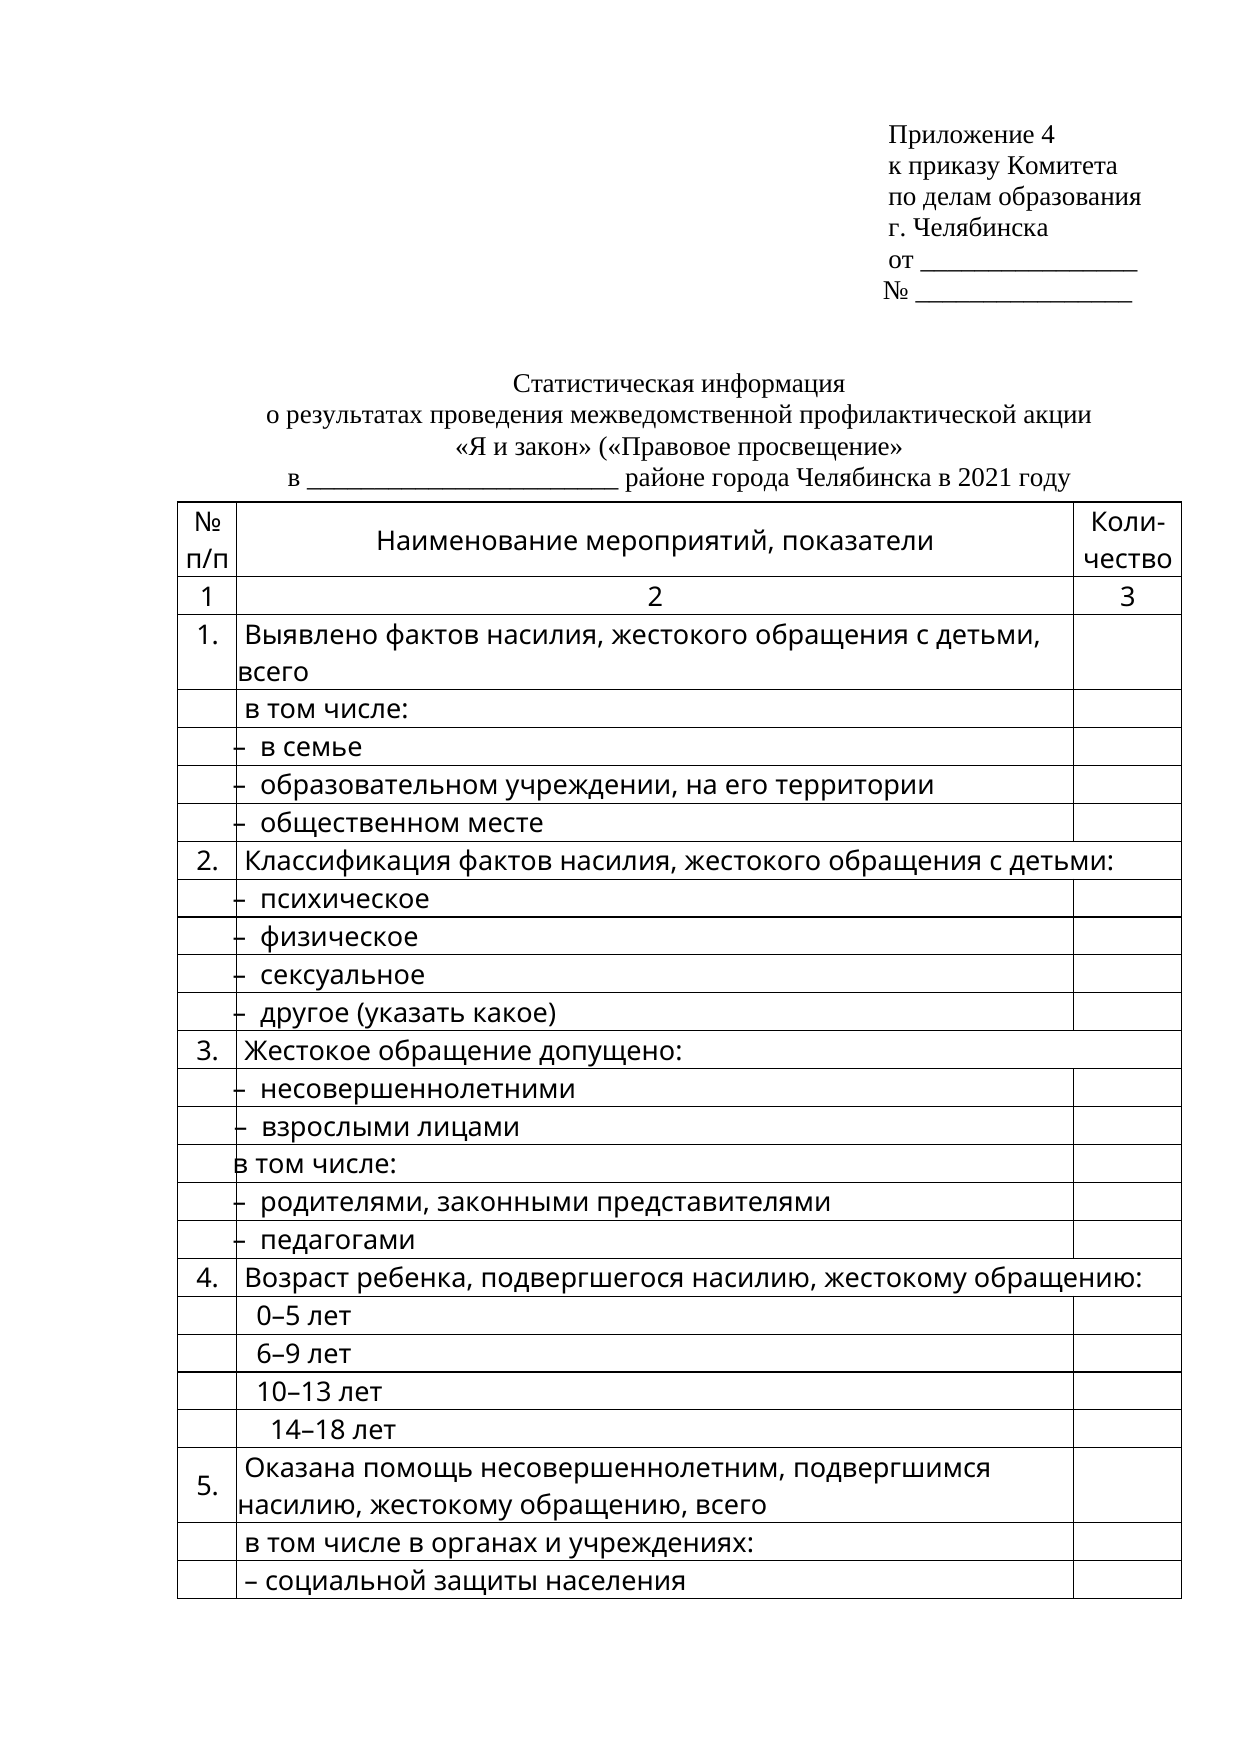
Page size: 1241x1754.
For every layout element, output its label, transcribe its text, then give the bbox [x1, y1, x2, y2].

table_cell [1074, 993, 1181, 1030]
table_cell 2 [237, 577, 1073, 614]
table_cell – другое (указать какое) [237, 993, 1073, 1030]
table_cell Жестокое обращение допущено: [237, 1031, 1181, 1068]
table_cell [1074, 615, 1181, 689]
table_cell [178, 880, 236, 916]
table_cell [1074, 1410, 1181, 1447]
text от ________________ [768, 243, 1181, 274]
text о результатах проведения межведомственной профилактической акции [171, 398, 1187, 429]
table_cell [1074, 1523, 1181, 1560]
table_cell 3 [1074, 577, 1181, 614]
text Приложение 4 [768, 118, 1181, 149]
text г. Челябинска [768, 212, 1181, 243]
table_cell – взрослыми лицами [237, 1107, 1073, 1144]
table_cell [1074, 804, 1181, 841]
table_cell 1. [178, 615, 236, 689]
table_cell [1074, 1448, 1181, 1522]
table_cell 10–13 лет [237, 1373, 1073, 1409]
table_cell Возраст ребенка, подвергшегося насилию, жестокому обращению: [237, 1259, 1181, 1296]
table_cell [178, 1145, 236, 1182]
table_cell [1074, 728, 1181, 765]
table_cell [178, 1221, 236, 1258]
table_cell 6–9 лет [237, 1335, 1073, 1371]
table_cell [1074, 1297, 1181, 1333]
text к приказу Комитета [768, 149, 1181, 180]
text № ________________ [768, 274, 1181, 305]
table_cell [1074, 918, 1181, 954]
table_cell 1 [178, 577, 236, 614]
table_cell [1074, 766, 1181, 803]
table_cell [178, 1410, 236, 1447]
table_cell [178, 1373, 236, 1409]
table_cell в том числе: [237, 1145, 1073, 1182]
table_cell Классификация фактов насилия, жестокого обращения с детьми: [237, 842, 1181, 878]
table_cell [1074, 1183, 1181, 1220]
table_cell – родителями, законными представителями [237, 1183, 1073, 1220]
table_cell [178, 1107, 236, 1144]
table_cell 14–18 лет [237, 1410, 1073, 1447]
table_cell [178, 1561, 236, 1598]
table_cell 4. [178, 1259, 236, 1296]
table_cell [178, 993, 236, 1030]
table_cell в том числе: [237, 690, 1073, 727]
table_cell – социальной защиты населения [237, 1561, 1073, 1598]
table_cell [178, 1069, 236, 1106]
text «Я и закон» («Правовое просвещение» в _______________________ районе города Челябинска в 2021 году [171, 429, 1187, 492]
table_header Коли-чество [1074, 503, 1181, 576]
table_cell [1074, 1145, 1181, 1182]
table_cell [178, 690, 236, 727]
table_cell [178, 1183, 236, 1220]
table_cell [178, 1335, 236, 1371]
table_cell [1074, 1107, 1181, 1144]
table_cell – психическое [237, 880, 1073, 916]
table_cell [178, 1297, 236, 1333]
table_cell [1074, 1373, 1181, 1409]
table_cell [1074, 1221, 1181, 1258]
table_cell – образовательном учреждении, на его территории [237, 766, 1073, 803]
table_cell [1074, 1561, 1181, 1598]
table_cell [178, 804, 236, 841]
table_cell – несовершеннолетними [237, 1069, 1073, 1106]
table_cell [1074, 1335, 1181, 1371]
table_cell – общественном месте [237, 804, 1073, 841]
table_header Наименование мероприятий, показатели [237, 503, 1073, 576]
table_cell [1074, 1069, 1181, 1106]
table_cell [178, 766, 236, 803]
table_cell [178, 1523, 236, 1560]
table_header № п/п [178, 503, 236, 576]
table_cell 5. [178, 1448, 236, 1522]
table_cell – в семье [237, 728, 1073, 765]
table_cell [1074, 690, 1181, 727]
table_cell – физическое [237, 918, 1073, 954]
table_cell Оказана помощь несовершеннолетним, подвергшимся насилию, жестокому обращению, всего [237, 1448, 1073, 1522]
table_cell [178, 918, 236, 954]
text Статистическая информация [171, 367, 1187, 398]
table_cell – сексуальное [237, 955, 1073, 992]
table_cell [1074, 880, 1181, 916]
table_cell 3. [178, 1031, 236, 1068]
table_cell 0–5 лет [237, 1297, 1073, 1333]
table_cell Выявлено фактов насилия, жестокого обращения с детьми, всего [237, 615, 1073, 689]
table_cell [1074, 955, 1181, 992]
table_cell [178, 728, 236, 765]
text по делам образования [768, 180, 1181, 212]
table_cell 2. [178, 842, 236, 878]
table_cell – педагогами [237, 1221, 1073, 1258]
table_cell [178, 955, 236, 992]
table_cell в том числе в органах и учреждениях: [237, 1523, 1073, 1560]
